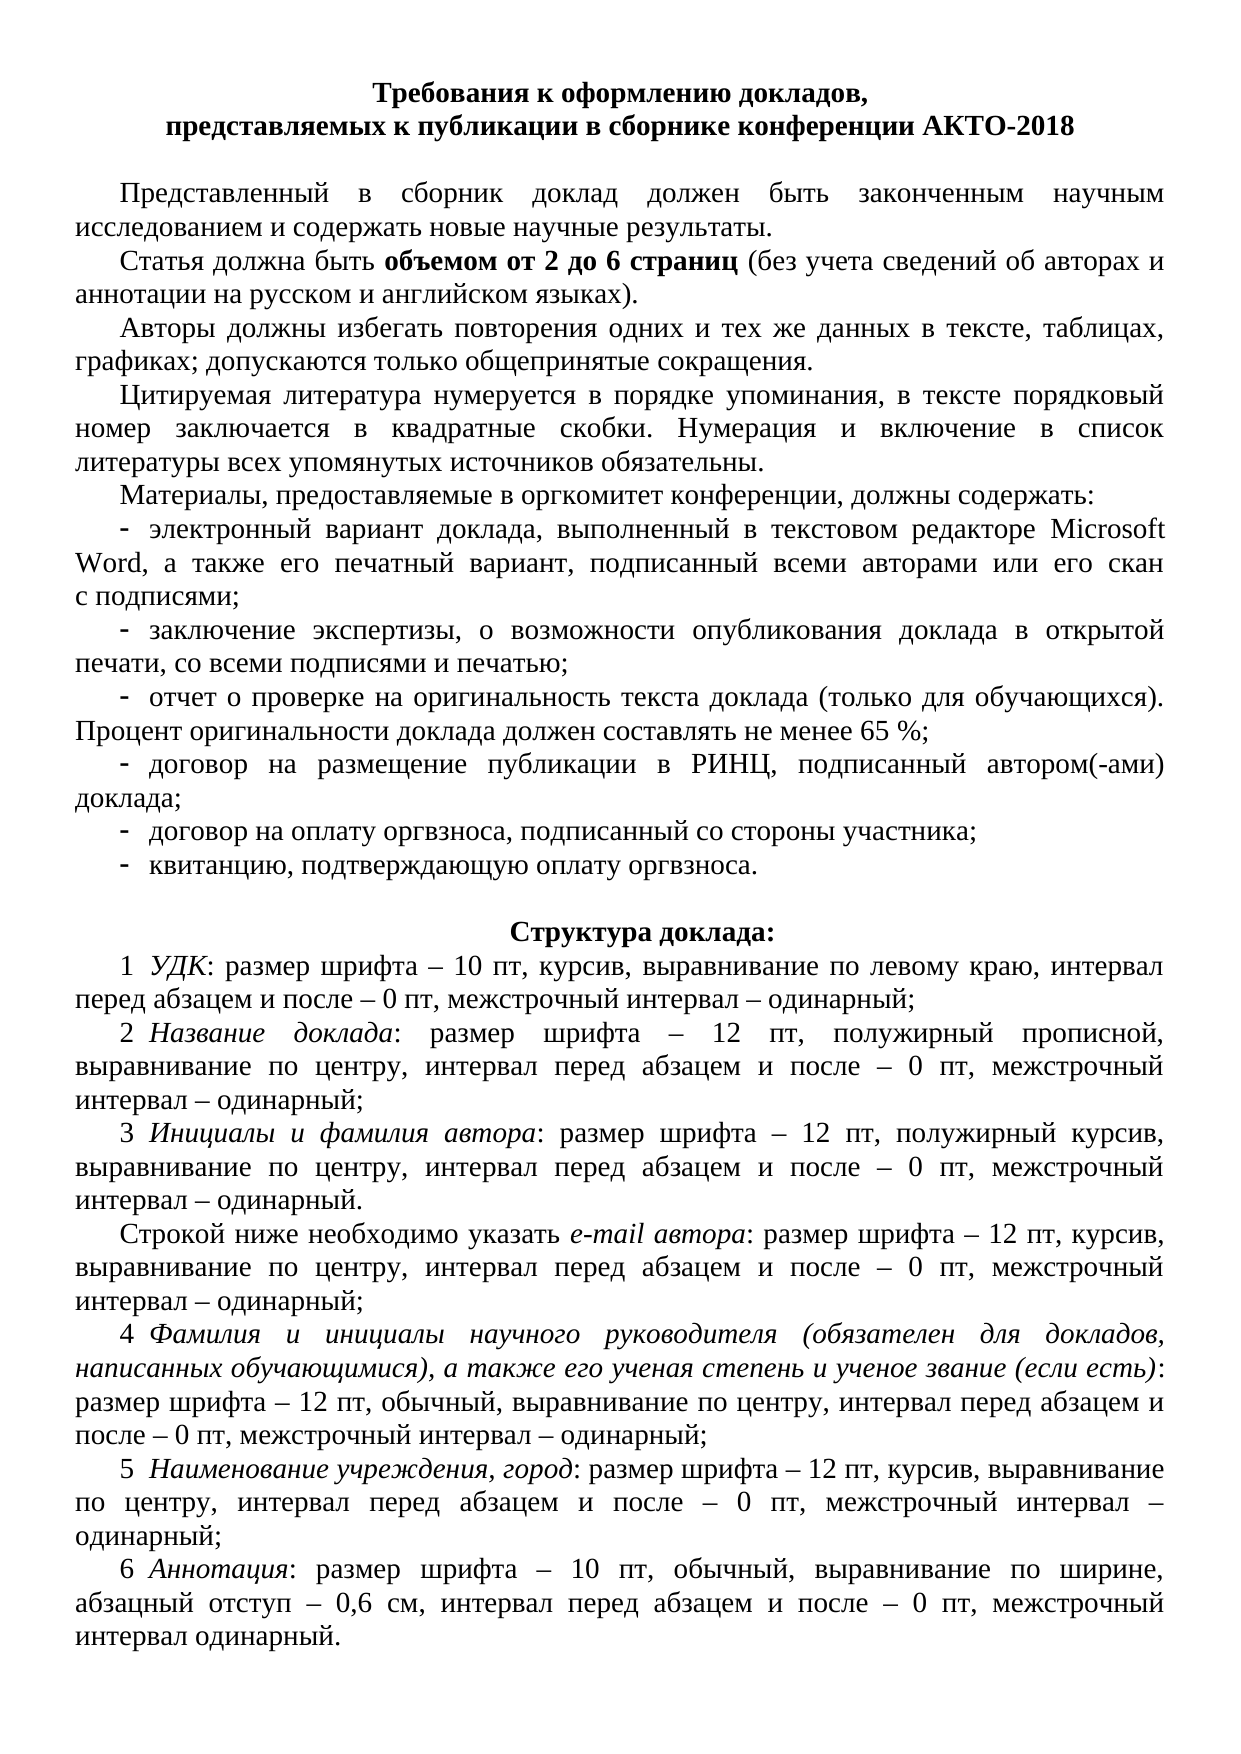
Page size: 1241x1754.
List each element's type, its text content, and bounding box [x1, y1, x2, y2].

text Статья должна быть объемом от 2 до 6 страниц (без учета сведений об авторах и аннотации на русском и английском языках). [75, 243, 1165, 310]
list Строкой ниже необходимо указать e-mail автора: размер шрифта – 12 пт, курсив, выравнивание по центру, интервал перед абзацем и после – 0 пт, межстрочный интервал – одинарный; [75, 1216, 1165, 1317]
text Цитируемая литература нумеруется в порядке упоминания, в тексте порядковый номер заключается в квадратные скобки. Нумерация и включение в список литературы всех упомянутых источников обязательны. [75, 377, 1165, 477]
list отчет о проверке на оригинальность текста доклада (только для обучающихся). Процент оригинальности доклада должен составлять не менее 65 %; [75, 679, 1165, 746]
text Структура доклада: [75, 914, 1165, 948]
list заключение экспертизы, о возможности опубликования доклада в открытой печати, со всеми подписями и печатью; [75, 612, 1165, 679]
list Аннотация: размер шрифта – 10 пт, обычный, выравнивание по ширине, абзацный отступ – 0,6 см, интервал перед абзацем и после – 0 пт, межстрочный интервал одинарный. [75, 1551, 1165, 1652]
list договор на оплату оргвзноса, подписанный со стороны участника; [75, 813, 1165, 847]
list договор на размещение публикации в РИНЦ, подписанный автором(-ами) доклада; [75, 746, 1165, 813]
text Материалы, предоставляемые в оргкомитет конференции, должны содержать: [75, 477, 1165, 511]
list электронный вариант доклада, выполненный в текстовом редакторе Microsoft Word, а также его печатный вариант, подписанный всеми авторами или его скан с подписями; [75, 511, 1165, 612]
list Название доклада: размер шрифта – 12 пт, полужирный прописной, выравнивание по центру, интервал перед абзацем и после – 0 пт, межстрочный интервал – одинарный; [75, 1015, 1165, 1115]
list Наименование учреждения, город: размер шрифта – 12 пт, курсив, выравнивание по центру, интервал перед абзацем и после – 0 пт, межстрочный интервал – одинарный; [75, 1451, 1165, 1551]
list Фамилия и инициалы научного руководителя (обязателен для докладов, написанных обучающимися), а также его ученая степень и ученое звание (если есть): размер шрифта – 12 пт, обычный, выравнивание по центру, интервал перед абзацем и после – 0 пт, межстрочный интервал – одинарный; [75, 1317, 1165, 1451]
list УДК: размер шрифта – 10 пт, курсив, выравнивание по левому краю, интервал перед абзацем и после – 0 пт, межстрочный интервал – одинарный; [75, 948, 1165, 1015]
list квитанцию, подтверждающую оплату оргвзноса. [75, 847, 1165, 881]
list Инициалы и фамилия автора: размер шрифта – 12 пт, полужирный курсив, выравнивание по центру, интервал перед абзацем и после – 0 пт, межстрочный интервал – одинарный. [75, 1115, 1165, 1216]
text Авторы должны избегать повторения одних и тех же данных в тексте, таблицах, графиках; допускаются только общепринятые сокращения. [75, 310, 1165, 377]
text Представленный в сборник доклад должен быть законченным научным исследованием и содержать новые научные результаты. [75, 176, 1165, 243]
text Требования к оформлению докладов, представляемых к публикации в сборнике конференции АКТО-2018 [75, 75, 1165, 142]
